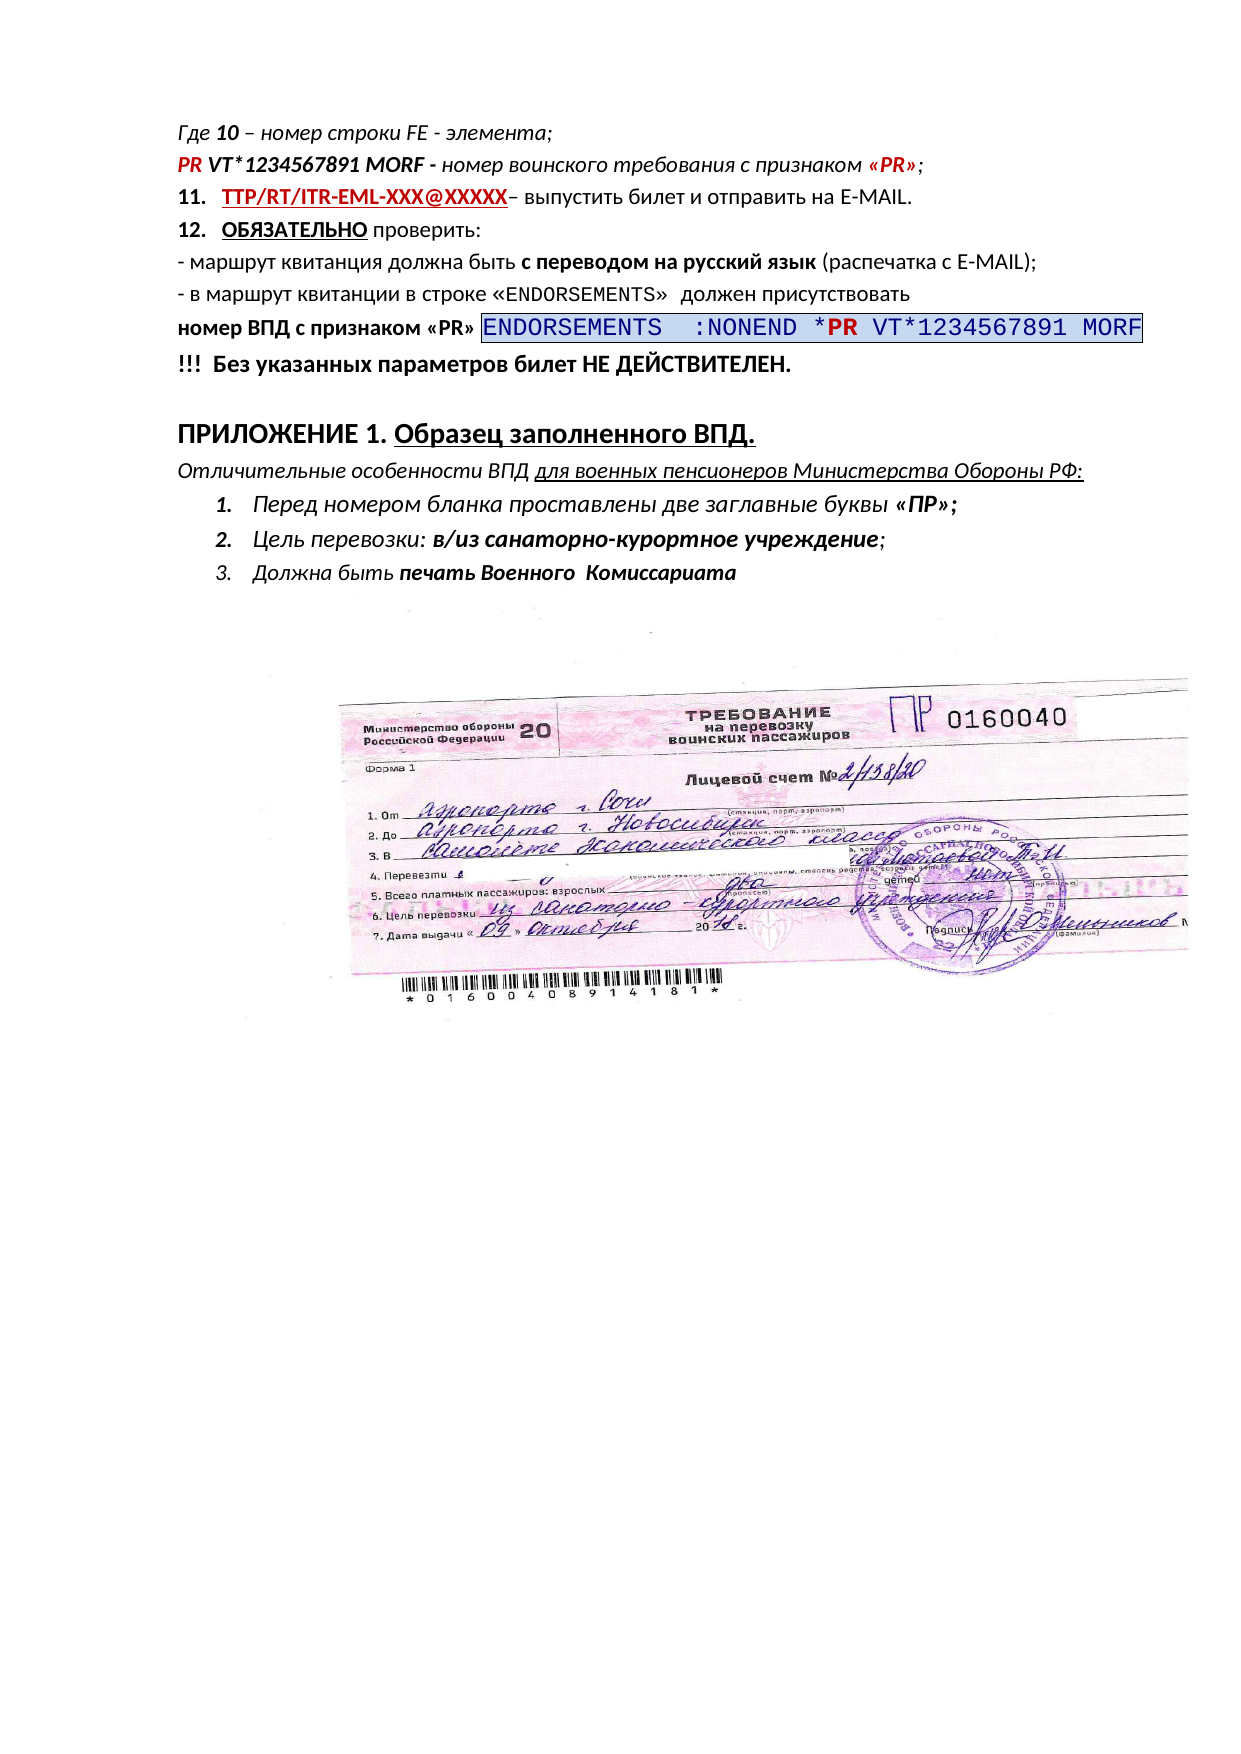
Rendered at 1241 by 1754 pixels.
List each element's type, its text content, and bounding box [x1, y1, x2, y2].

text PR VT*1234567891 MORF - номер воинского требования с признаком «PR»; [177, 150, 1152, 178]
list Перед номером бланка проставлены две заглавные буквы «ПР»; [215, 488, 1152, 519]
list Отличительные особенности ВПД для военных пенсионеров Министерства Обороны РФ: [177, 456, 1152, 484]
list Должна быть печать Военного Комиссариата [215, 558, 1152, 586]
text - в маршрут квитанции в строке «ENDORSEMENTS» должен присутствовать [177, 279, 1152, 308]
list ОБЯЗАТЕЛЬНО проверить: [177, 215, 1152, 243]
list Цель перевозки: в/из санаторно-курортное учреждение; [215, 523, 1152, 554]
list TTP/RT/ITR-EML-XXX@XXXXX– выпустить билет и отправить на E-MAIL. [177, 182, 1152, 211]
text Где 10 – номер строки FE - элемента; [177, 118, 1152, 146]
text !!! Без указанных параметров билет НЕ ДЕЙСТВИТЕЛЕН. [177, 348, 1152, 378]
text ПРИЛОЖЕНИЕ 1. Образец заполненного ВПД. [177, 415, 1152, 451]
text - маршрут квитанция должна быть с переводом на русский язык (распечатка с E-MAIL); [177, 247, 1152, 275]
picture [244, 590, 1195, 1038]
text номер ВПД с признаком «PR» ENDORSEMENTS :NONEND *PR VT*1234567891 MORF [177, 313, 481, 343]
